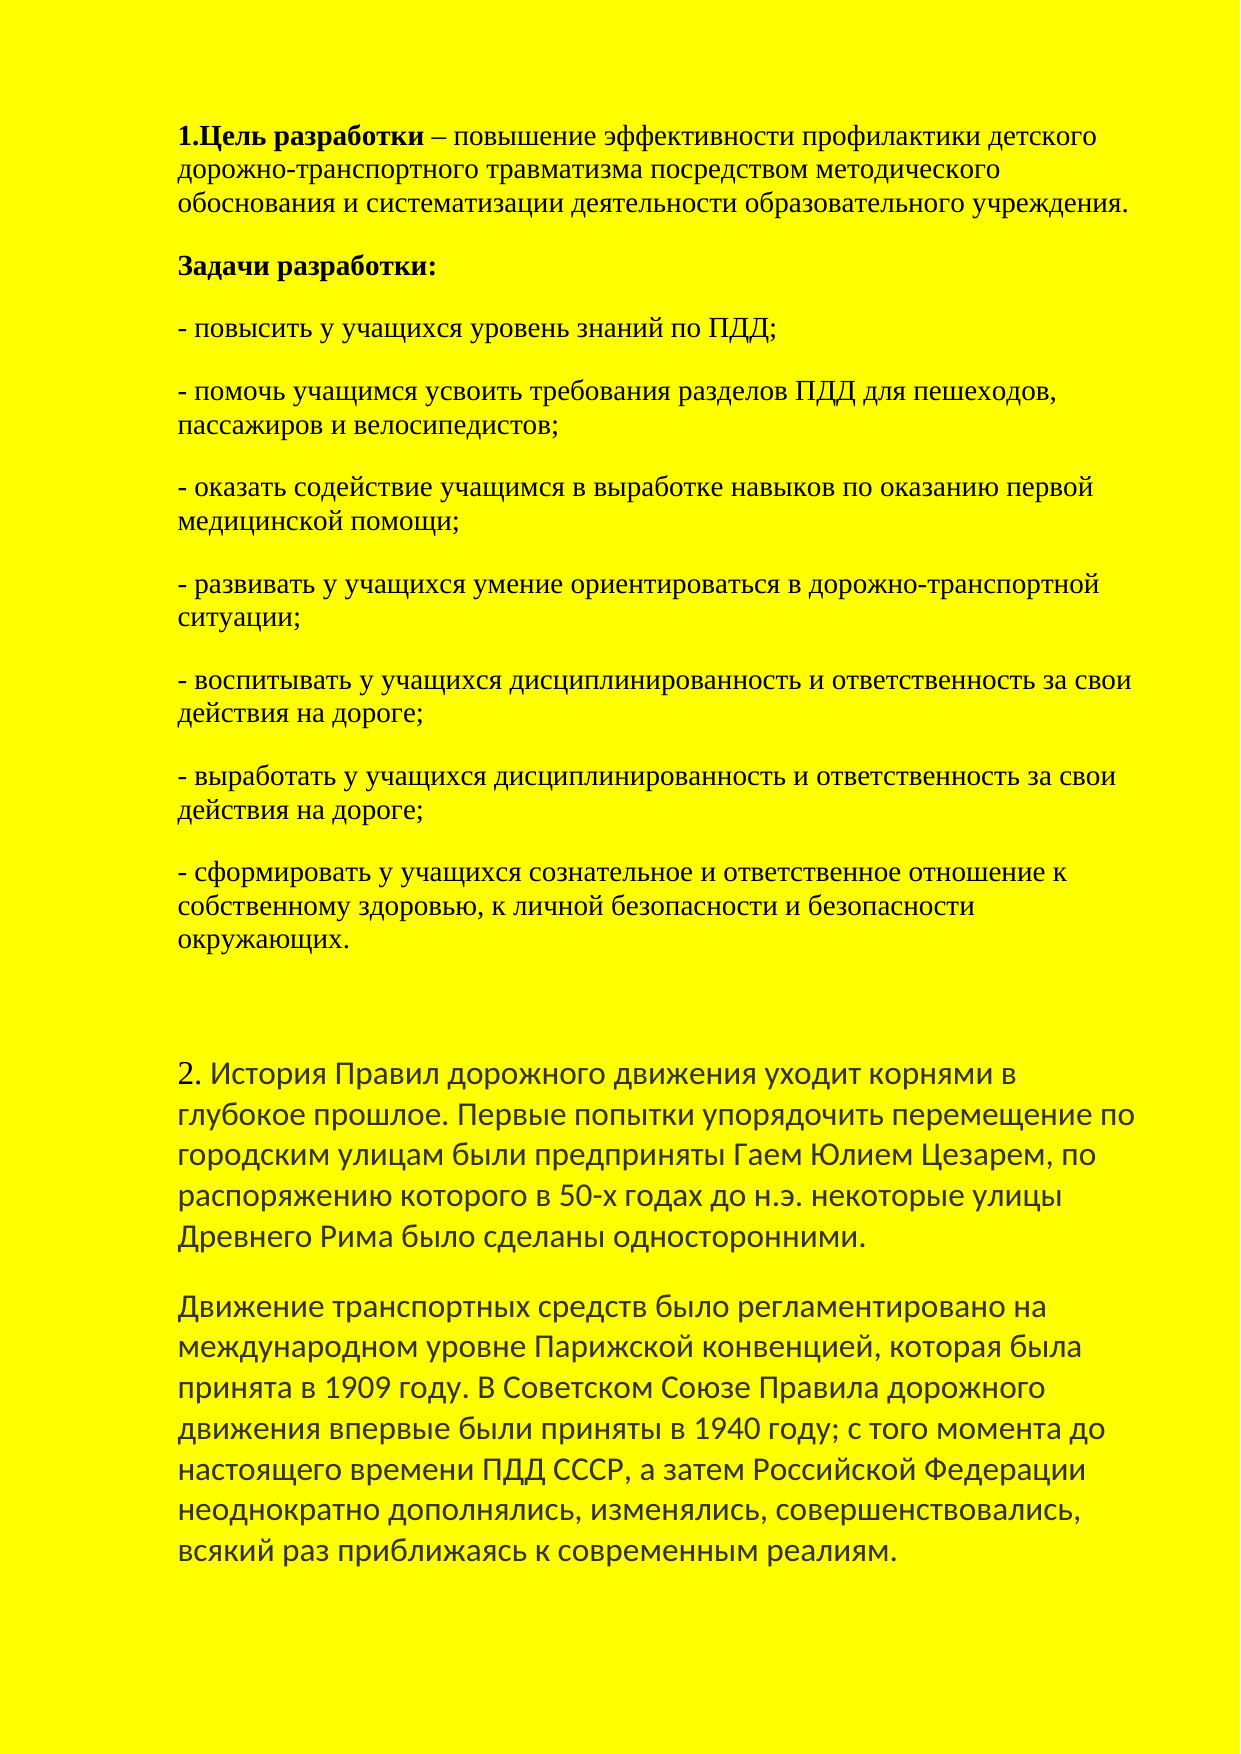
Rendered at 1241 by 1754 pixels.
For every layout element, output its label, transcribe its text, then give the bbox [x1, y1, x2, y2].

text - воспитывать у учащихся дисциплинированность и ответственность за свои действия на дороге; [177, 662, 1152, 729]
text - помочь учащимся усвоить требования разделов ПДД для пешеходов, пассажиров и велосипедистов; [177, 373, 1152, 440]
text 2. История Правил дорожного движения уходит корнями в глубокое прошлое. Первые попытки упорядочить перемещение по городским улицам были предприняты Гаем Юлием Цезарем, по распоряжению которого в 50-х годах до н.э. некоторые улицы Древнего Рима было сделаны односторонними. [177, 1052, 1152, 1256]
text - развивать у учащихся умение ориентироваться в дорожно-транспортной ситуации; [177, 566, 1152, 633]
text - сформировать у учащихся сознательное и ответственное отношение к собственному здоровью, к личной безопасности и безопасности окружающих. [177, 854, 1152, 955]
text 1.Цель разработки – повышение эффективности профилактики детского дорожно-транспортного травматизма посредством методического обоснования и систематизации деятельности образовательного учреждения. [177, 118, 1152, 219]
text Задачи разработки: [177, 248, 1152, 281]
text - выработать у учащихся дисциплинированность и ответственность за свои действия на дороге; [177, 758, 1152, 825]
text - оказать содействие учащимся в выработке навыков по оказанию первой медицинской помощи; [177, 469, 1152, 537]
text - повысить у учащихся уровень знаний по ПДД; [177, 311, 1152, 344]
text Движение транспортных средств было регламентировано на международном уровне Парижской конвенцией, которая была принята в 1909 году. В Советском Союзе Правила дорожного движения впервые были приняты в 1940 году; с того момента до настоящего времени ПДД СССР, а затем Российской Федерации неоднократно дополнялись, изменялись, совершенствовались, всякий раз приближаясь к современным реалиям. [177, 1285, 1152, 1570]
